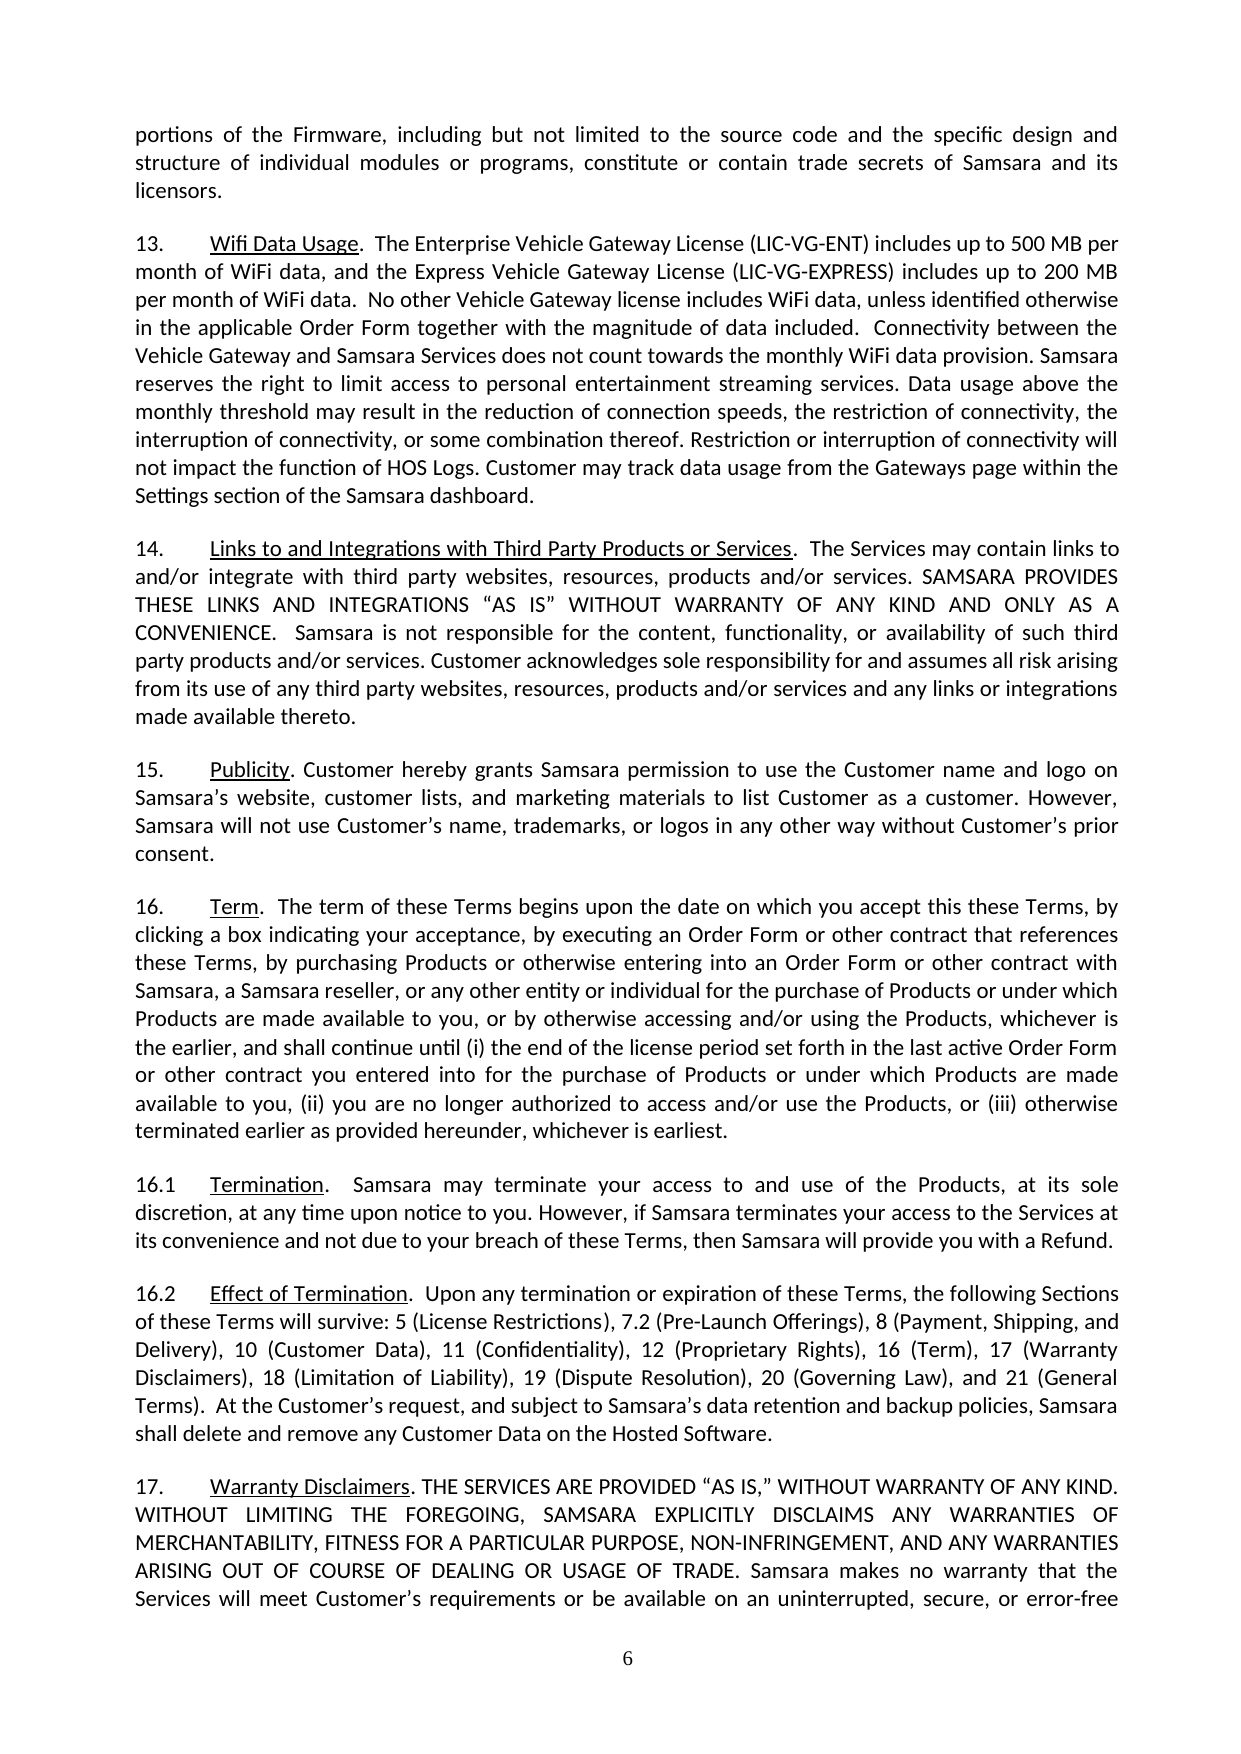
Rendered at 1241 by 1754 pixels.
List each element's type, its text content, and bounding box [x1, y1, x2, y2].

subtitle Wifi Data Usage. The Enterprise Vehicle Gateway License (LIC-VG-ENT) includes up to 500 MB per month of WiFi data, and the Express Vehicle Gateway License (LIC-VG-EXPRESS) includes up to 200 MB per month of WiFi data. No other Vehicle Gateway license includes WiFi data, unless identified otherwise in the applicable Order Form together with the magnitude of data included. Connectivity between the Vehicle Gateway and Samsara Services does not count towards the monthly WiFi data provision. Samsara reserves the right to limit access to personal entertainment streaming services. Data usage above the monthly threshold may result in the reduction of connection speeds, the restriction of connectivity, the interruption of connectivity, or some combination thereof. Restriction or interruption of connectivity will not impact the function of HOS Logs. Customer may track data usage from the Gateways page within the Settings section of the Samsara dashboard. [135, 229, 1120, 509]
subtitle Publicity. Customer hereby grants Samsara permission to use the Customer name and logo on Samsara’s website, customer lists, and marketing materials to list Customer as a customer. However, Samsara will not use Customer’s name, trademarks, or logos in any other way without Customer’s prior consent. [135, 755, 1120, 867]
subtitle Term. The term of these Terms begins upon the date on which you accept this these Terms, by clicking a box indicating your acceptance, by executing an Order Form or other contract that references these Terms, by purchasing Products or otherwise entering into an Order Form or other contract with Samsara, a Samsara reseller, or any other entity or individual for the purchase of Products or under which Products are made available to you, or by otherwise accessing and/or using the Products, whichever is the earlier, and shall continue until (i) the end of the license period set forth in the last active Order Form or other contract you entered into for the purchase of Products or under which Products are made available to you, (ii) you are no longer authorized to access and/or use the Products, or (iii) otherwise terminated earlier as provided hereunder, whichever is earliest. [135, 892, 1120, 1145]
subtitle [135, 1472, 1120, 1612]
subtitle Termination. Samsara may terminate your access to and use of the Products, at its sole discretion, at any time upon notice to you. However, if Samsara terminates your access to the Services at its convenience and not due to your breach of these Terms, then Samsara will provide you with a Refund. [135, 1170, 1120, 1254]
subtitle Links to and Integrations with Third Party Products or Services. The Services may contain links to and/or integrate with third party websites, resources, products and/or services. SAMSARA PROVIDES THESE LINKS AND INTEGRATIONS “AS IS” WITHOUT WARRANTY OF ANY KIND AND ONLY AS A CONVENIENCE. Samsara is not responsible for the content, functionality, or availability of such third party products and/or services. Customer acknowledges sole responsibility for and assumes all risk arising from its use of any third party websites, resources, products and/or services and any links or integrations made available thereto. [135, 534, 1120, 730]
subtitle Effect of Termination. Upon any termination or expiration of these Terms, the following Sections of these Terms will survive: 5 (License Restrictions), 7.2 (Pre-Launch Offerings), 8 (Payment, Shipping, and Delivery), 10 (Customer Data), 11 (Confidentiality), 12 (Proprietary Rights), 16 (Term), 17 (Warranty Disclaimers), 18 (Limitation of Liability), 19 (Dispute Resolution), 20 (Governing Law), and 21 (General Terms). At the Customer’s request, and subject to Samsara’s data retention and backup policies, Samsara shall delete and remove any Customer Data on the Hosted Software. [135, 1279, 1120, 1447]
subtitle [135, 120, 1120, 204]
